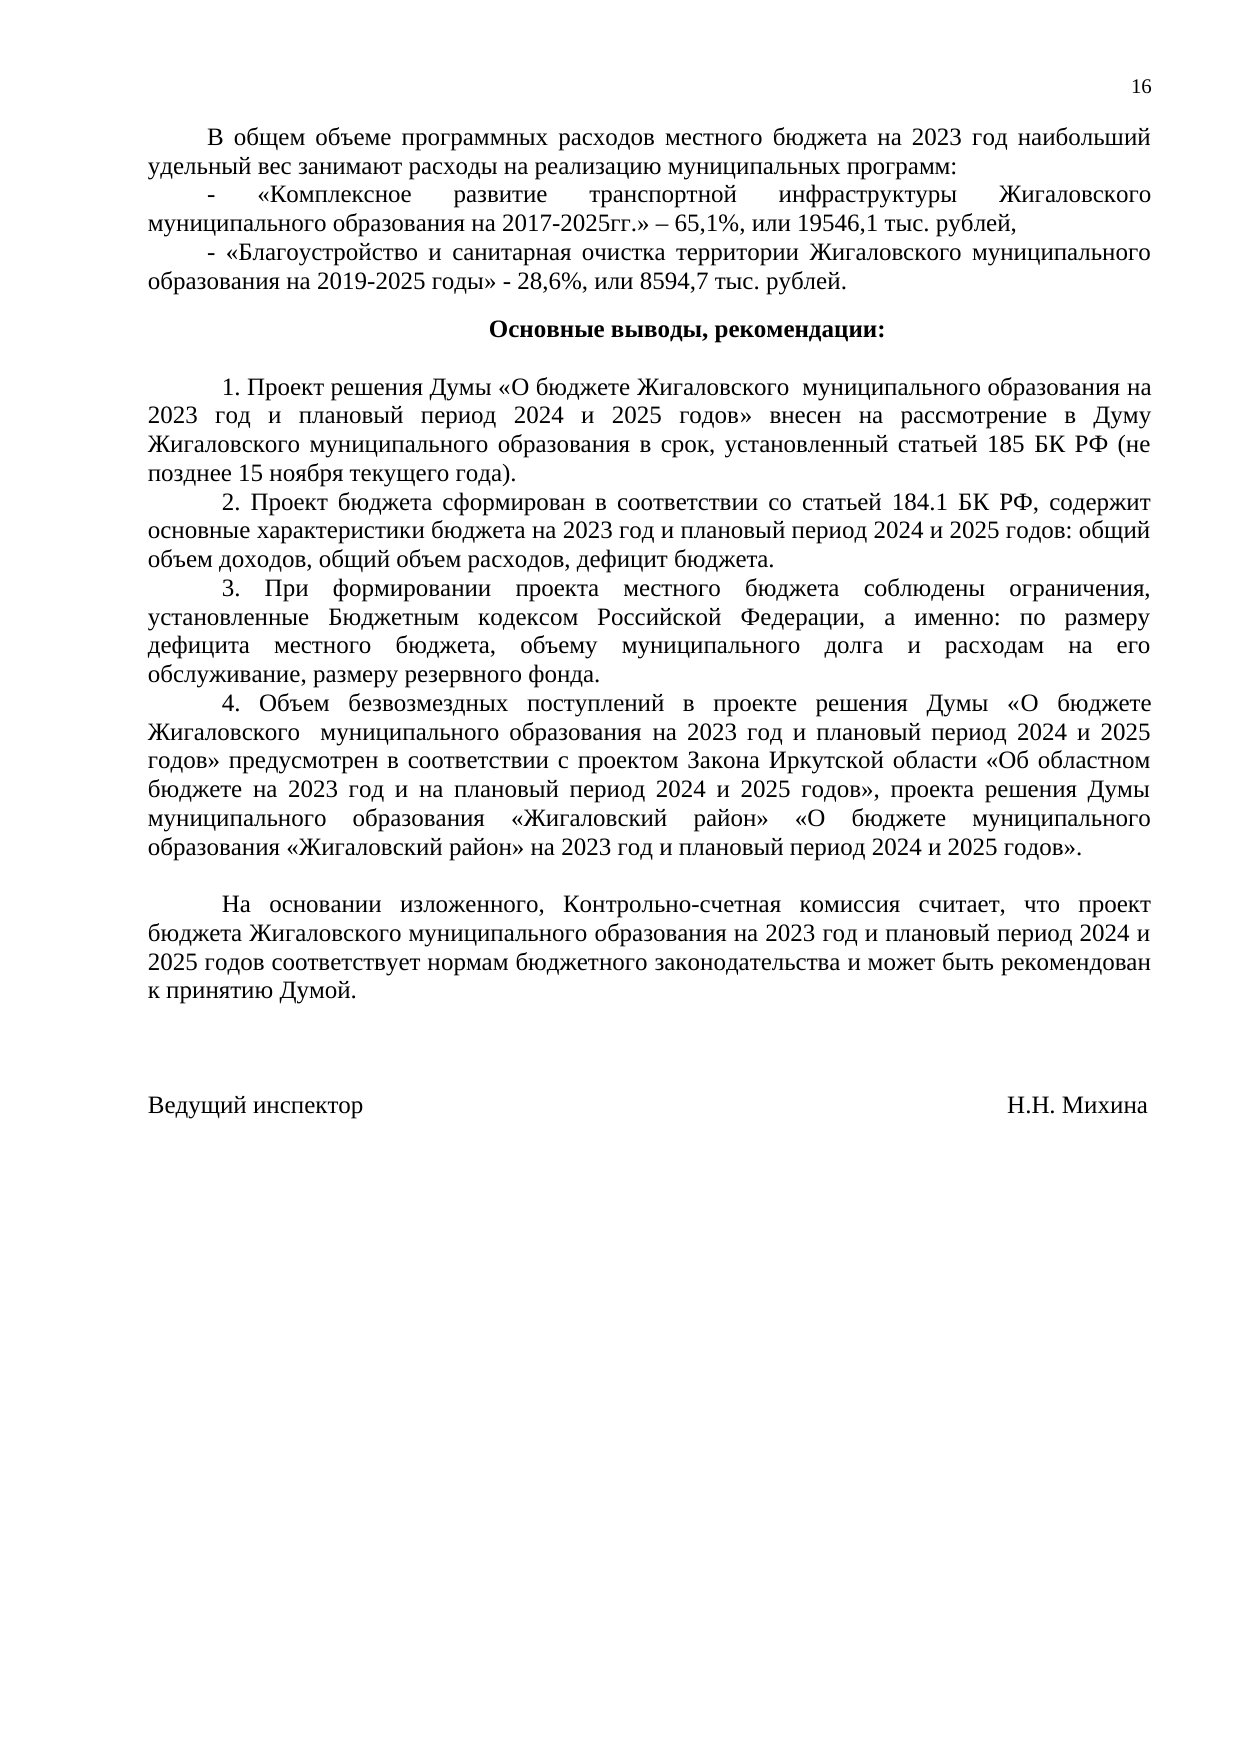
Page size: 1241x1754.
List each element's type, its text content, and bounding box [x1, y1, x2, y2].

text 4. Объем безвозмездных поступлений в проекте решения Думы «О бюджете Жигаловского муниципального образования на 2023 год и плановый период 2024 и 2025 годов» предусмотрен в соответствии с проектом Закона Иркутской области «Об областном бюджете на 2023 год и на плановый период 2024 и 2025 годов», проекта решения Думы муниципального образования «Жигаловский район» «О бюджете муниципального образования «Жигаловский район» на 2023 год и плановый период 2024 и 2025 годов». [148, 688, 1152, 861]
text 2. Проект бюджета сформирован в соответствии со статьей 184.1 БК РФ, содержит основные характеристики бюджета на 2023 год и плановый период 2024 и 2025 годов: общий объем доходов, общий объем расходов, дефицит бюджета. [148, 487, 1152, 573]
text Ведущий инспектор Н.Н. Михина [148, 1091, 1152, 1119]
text - «Благоустройство и санитарная очистка территории Жигаловского муниципального образования на 2019-2025 годы» - 28,6%, или 8594,7 тыс. рублей. [148, 237, 1152, 294]
text 3. При формировании проекта местного бюджета соблюдены ограничения, установленные Бюджетным кодексом Российской Федерации, а именно: по размеру дефицита местного бюджета, объему муниципального долга и расходам на его обслуживание, размеру резервного фонда. [148, 573, 1152, 688]
text На основании изложенного, Контрольно-счетная комиссия считает, что проект бюджета Жигаловского муниципального образования на 2023 год и плановый период 2024 и 2025 годов соответствует нормам бюджетного законодательства и может быть рекомендован к принятию Думой. [148, 889, 1152, 1004]
text - «Комплексное развитие транспортной инфраструктуры Жигаловского муниципального образования на 2017-2025гг.» – 65,1%, или 19546,1 тыс. рублей, [148, 179, 1152, 237]
list Основные выводы, рекомендации: [148, 314, 1152, 343]
text В общем объеме программных расходов местного бюджета на 2023 год наибольший удельный вес занимают расходы на реализацию муниципальных программ: [148, 122, 1152, 179]
text 1. Проект решения Думы «О бюджете Жигаловского муниципального образования на 2023 год и плановый период 2024 и 2025 годов» внесен на рассмотрение в Думу Жигаловского муниципального образования в срок, установленный статьей 185 БК РФ (не позднее 15 ноября текущего года). [148, 372, 1152, 487]
